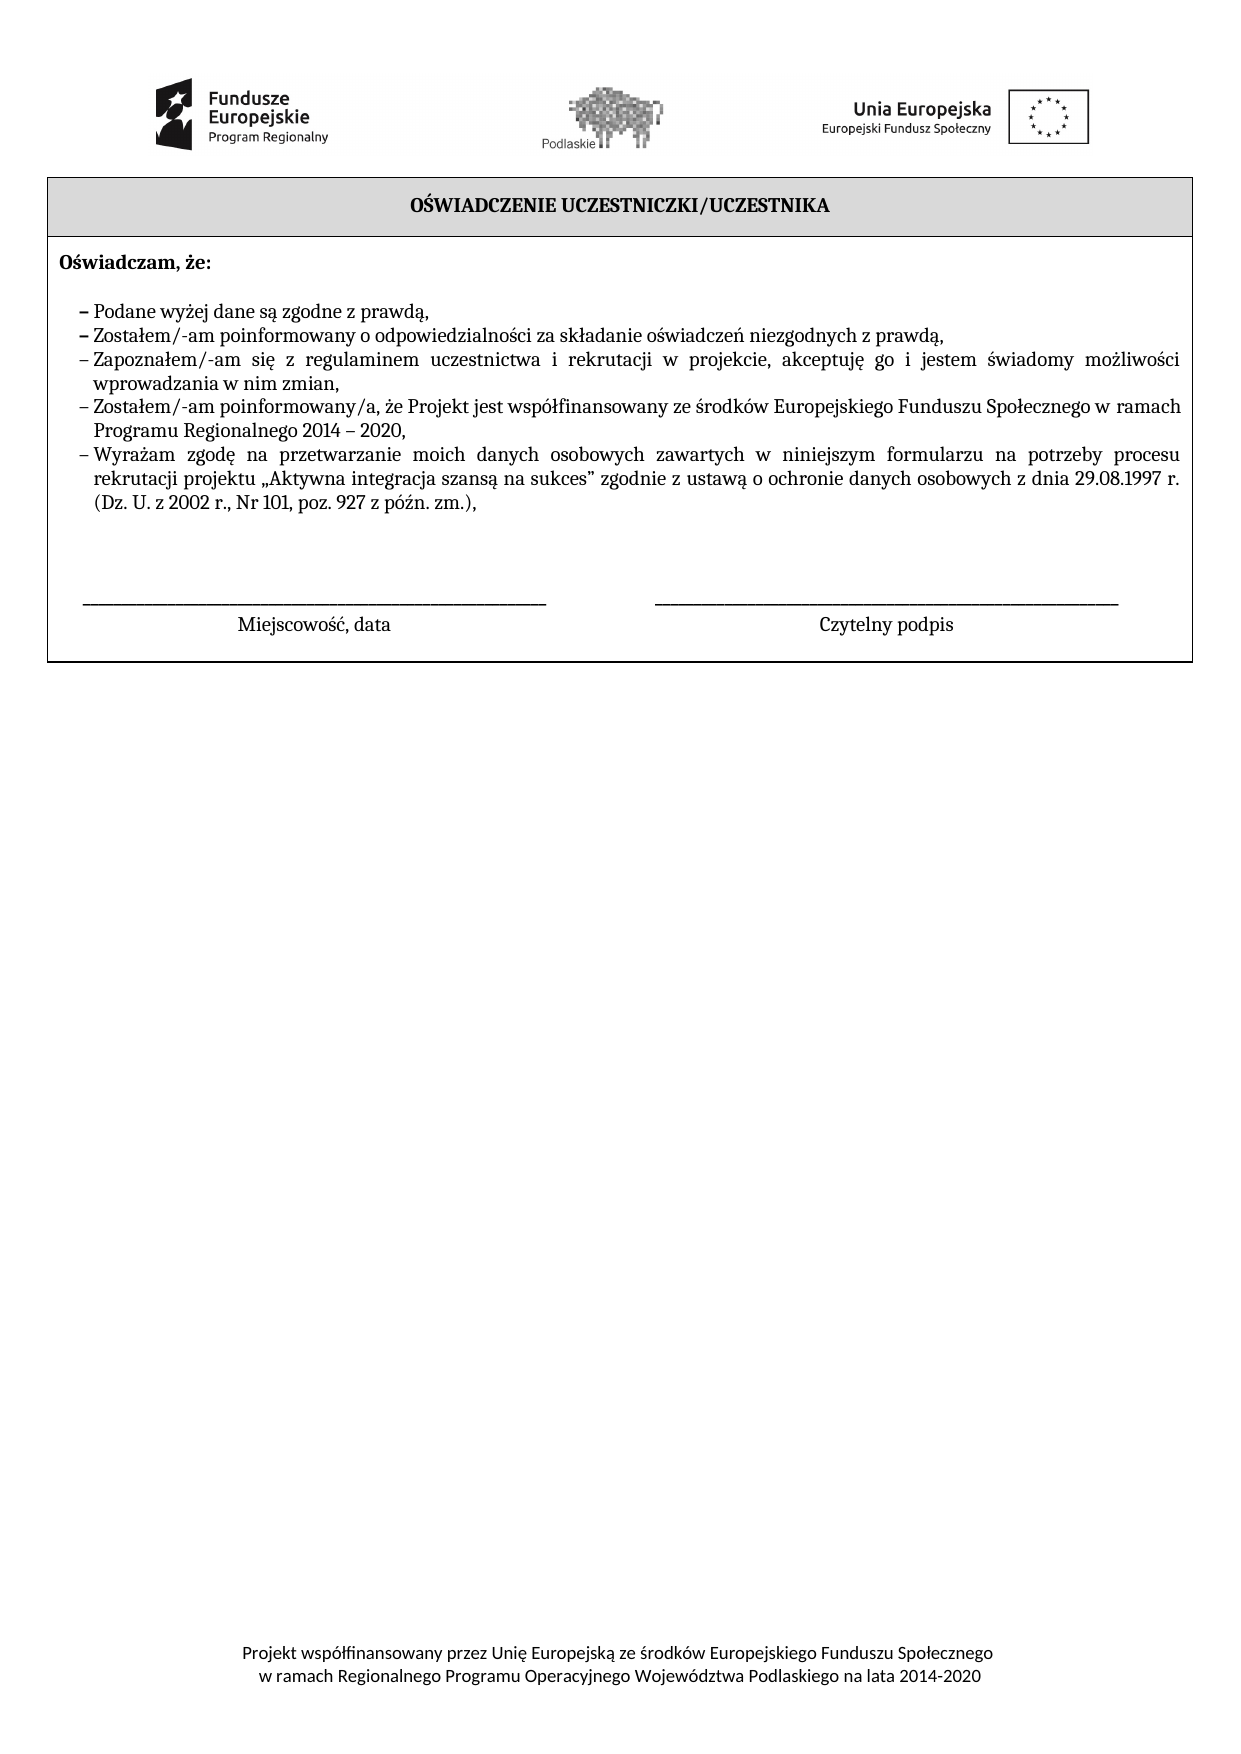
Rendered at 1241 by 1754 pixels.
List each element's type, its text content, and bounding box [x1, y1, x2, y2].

table_cell Miejscowość, data [48, 612, 581, 661]
table_cell ____________________________________________________________ [48, 563, 581, 612]
table_header OŚWIADCZENIE UCZESTNICZKI/UCZESTNIKA [48, 178, 1192, 236]
table_cell Czytelny podpis [581, 612, 1192, 661]
table_cell ____________________________________________________________ [581, 563, 1192, 612]
picture [147, 73, 1093, 156]
table_cell Oświadczam, że: Podane wyżej dane są zgodne z prawdą, Zostałem/-am poinformowany o odpowiedzialności za składanie oświadczeń niezgodnych z prawdą, Zapoznałem/-am się z regulaminem uczestnictwa i rekrutacji w projekcie, akceptuję go i jestem świadomy możliwości wprowadzania w nim zmian, Zostałem/-am poinformowany/a, że Projekt jest współfinansowany ze środków Europejskiego Funduszu Społecznego w ramach Programu Regionalnego 2014 – 2020, Wyrażam zgodę na przetwarzanie moich danych osobowych zawartych w niniejszym formularzu na potrzeby procesu rekrutacji projektu „Aktywna integracja szansą na sukces” zgodnie z ustawą o ochronie danych osobowych z dnia 29.08.1997 r. (Dz. U. z 2002 r., Nr 101, poz. 927 z późn. zm.), [48, 237, 1192, 563]
